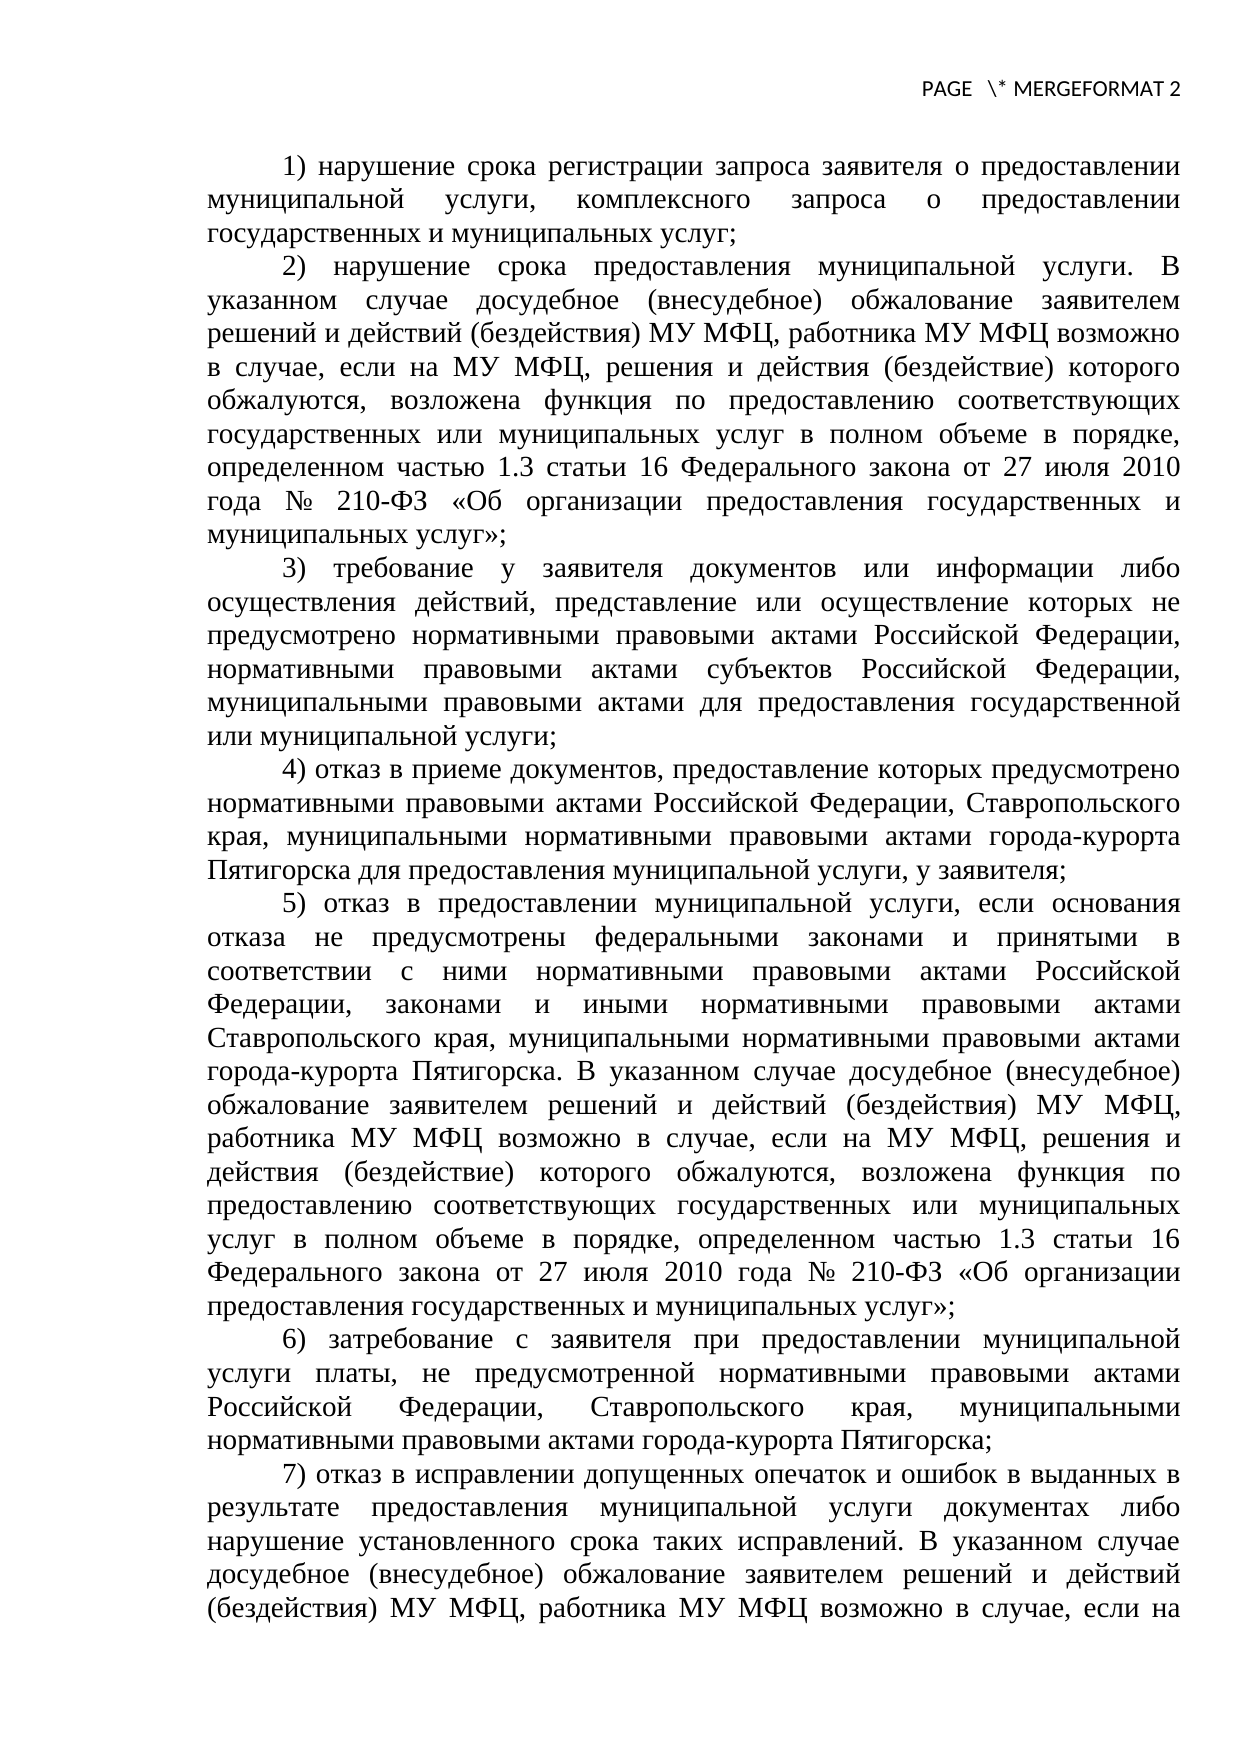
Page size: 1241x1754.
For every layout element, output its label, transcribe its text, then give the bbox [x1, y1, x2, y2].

text 6) затребование с заявителя при предоставлении муниципальной услуги платы, не предусмотренной нормативными правовыми актами Российской Федерации, Ставропольского края, муниципальными нормативными правовыми актами города-курорта Пятигорска; [207, 1322, 1181, 1456]
text 5) отказ в предоставлении муниципальной услуги, если основания отказа не предусмотрены федеральными законами и принятыми в соответствии с ними нормативными правовыми актами Российской Федерации, законами и иными нормативными правовыми актами Ставропольского края, муниципальными нормативными правовыми актами города-курорта Пятигорска. В указанном случае досудебное (внесудебное) обжалование заявителем решений и действий (бездействия) МУ МФЦ, работника МУ МФЦ возможно в случае, если на МУ МФЦ, решения и действия (бездействие) которого обжалуются, возложена функция по предоставлению соответствующих государственных или муниципальных услуг в полном объеме в порядке, определенном частью 1.3 статьи 16 Федерального закона от 27 июля 2010 года № 210-ФЗ «Об организации предоставления государственных и муниципальных услуг»; [207, 886, 1181, 1322]
text 3) требование у заявителя документов или информации либо осуществления действий, представление или осуществление которых не предусмотрено нормативными правовыми актами Российской Федерации, нормативными правовыми актами субъектов Российской Федерации, муниципальными правовыми актами для предоставления государственной или муниципальной услуги; [207, 550, 1181, 751]
text 2) нарушение срока предоставления муниципальной услуги. В указанном случае досудебное (внесудебное) обжалование заявителем решений и действий (бездействия) МУ МФЦ, работника МУ МФЦ возможно в случае, если на МУ МФЦ, решения и действия (бездействие) которого обжалуются, возложена функция по предоставлению соответствующих государственных или муниципальных услуг в полном объеме в порядке, определенном частью 1.3 статьи 16 Федерального закона от 27 июля 2010 года № 210-ФЗ «Об организации предоставления государственных и муниципальных услуг»; [207, 248, 1181, 550]
text 4) отказ в приеме документов, предоставление которых предусмотрено нормативными правовыми актами Российской Федерации, Ставропольского края, муниципальными нормативными правовыми актами города-курорта Пятигорска для предоставления муниципальной услуги, у заявителя; [207, 751, 1181, 886]
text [207, 1456, 1181, 1623]
text 1) нарушение срока регистрации запроса заявителя о предоставлении муниципальной услуги, комплексного запроса о предоставлении государственных и муниципальных услуг; [207, 148, 1181, 248]
